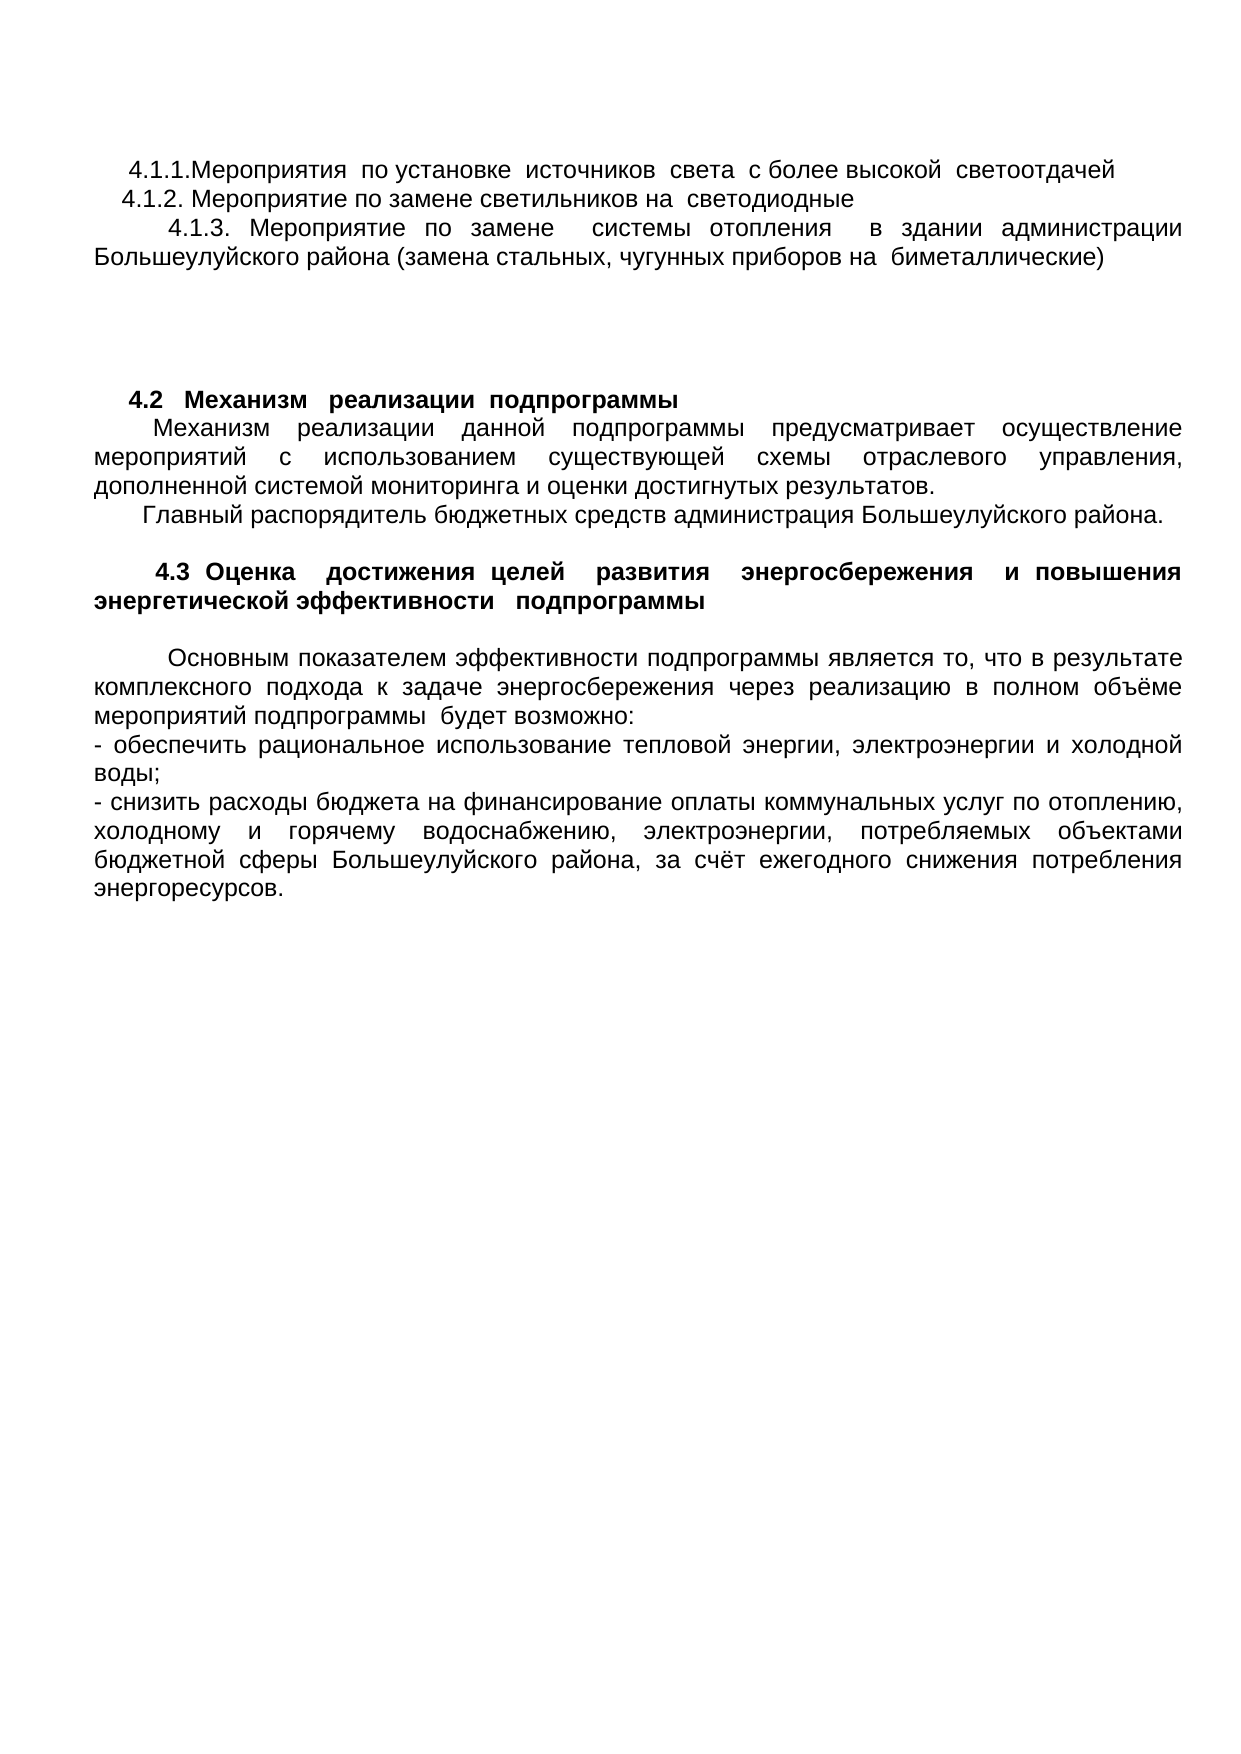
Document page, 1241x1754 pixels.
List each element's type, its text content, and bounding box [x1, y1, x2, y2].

text Механизм реализации данной подпрограммы предусматривает осуществление мероприятий с использованием существующей схемы отраслевого управления, дополненной системой мониторинга и оценки достигнутых результатов. [94, 413, 1184, 499]
text 4.1.3. Мероприятие по замене системы отопления в здании администрации Большеулуйского района (замена стальных, чугунных приборов на биметаллические) [94, 213, 1184, 270]
text Главный распорядитель бюджетных средств администрация Большеулуйского района. [94, 499, 1184, 528]
text 4.2 Механизм реализации подпрограммы [94, 384, 1184, 413]
text - снизить расходы бюджета на финансирование оплаты коммунальных услуг по отоплению, холодному и горячему водоснабжению, электроэнергии, потребляемых объектами бюджетной сферы Большеулуйского района, за счёт ежегодного снижения потребления энергоресурсов. [94, 787, 1184, 902]
text 4.1.1.Мероприятия по установке источников света с более высокой светоотдачей [94, 155, 1184, 184]
text 4.1.2. Мероприятие по замене светильников на светодиодные [94, 184, 1184, 213]
text Основным показателем эффективности подпрограммы является то, что в результате комплексного подхода к задаче энергосбережения через реализацию в полном объёме мероприятий подпрограммы будет возможно: [94, 643, 1184, 729]
text 4.3 Оценка достижения целей развития энергосбережения и повышения энергетической эффективности подпрограммы [94, 557, 1184, 614]
text - обеспечить рациональное использование тепловой энергии, электроэнергии и холодной воды; [94, 729, 1184, 787]
